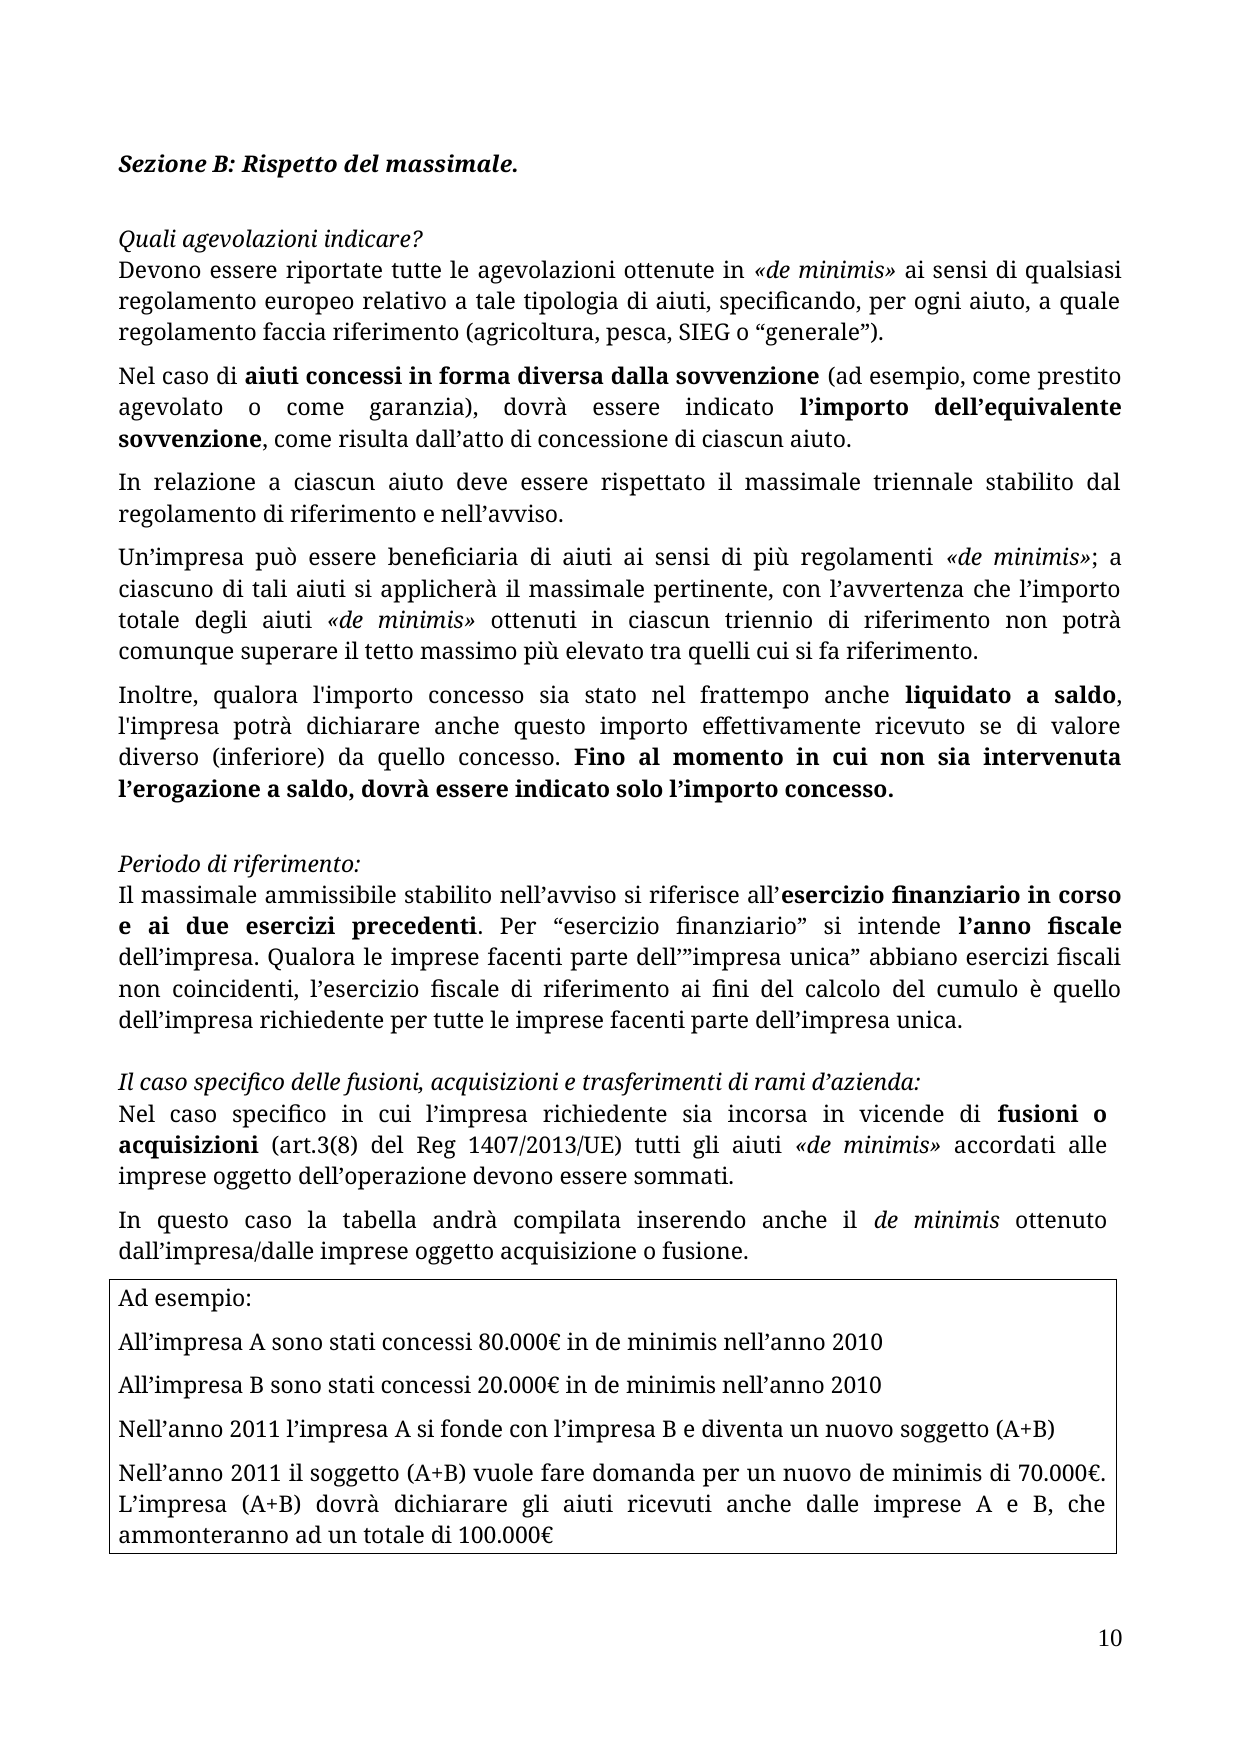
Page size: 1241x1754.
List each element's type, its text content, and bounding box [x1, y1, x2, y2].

text Ad esempio: [110, 1280, 1116, 1313]
text All’impresa B sono stati concessi 20.000€ in de minimis nell’anno 2010 [110, 1366, 1116, 1401]
text Un’impresa può essere beneficiaria di aiuti ai sensi di più regolamenti «de minimis»; a ciascuno di tali aiuti si applicherà il massimale pertinente, con l’avvertenza che l’importo totale degli aiuti «de minimis» ottenuti in ciascun triennio di riferimento non potrà comunque superare il tetto massimo più elevato tra quelli cui si fa riferimento. [118, 541, 1122, 666]
text All’impresa A sono stati concessi 80.000€ in de minimis nell’anno 2010 [110, 1323, 1116, 1357]
text Nel caso di aiuti concessi in forma diversa dalla sovvenzione (ad esempio, come prestito agevolato o come garanzia), dovrà essere indicato l’importo dell’equivalente sovvenzione, come risulta dall’atto di concessione di ciascun aiuto. [118, 360, 1122, 454]
text In relazione a ciascun aiuto deve essere rispettato il massimale triennale stabilito dal regolamento di riferimento e nell’avviso. [118, 466, 1122, 529]
text In questo caso la tabella andrà compilata inserendo anche il de minimis ottenuto dall’impresa/dalle imprese oggetto acquisizione o fusione. [118, 1204, 1107, 1266]
text Nell’anno 2011 il soggetto (A+B) vuole fare domanda per un nuovo de minimis di 70.000€. L’impresa (A+B) dovrà dichiarare gli aiuti ricevuti anche dalle imprese A e B, che ammonteranno ad un totale di 100.000€ [110, 1454, 1116, 1553]
text Periodo di riferimento: [118, 848, 1122, 879]
text Il caso specifico delle fusioni, acquisizioni e trasferimenti di rami d’azienda: [118, 1066, 1122, 1098]
text Nel caso specifico in cui l’impresa richiedente sia incorsa in vicende di fusioni o acquisizioni (art.3(8) del Reg 1407/2013/UE) tutti gli aiuti «de minimis» accordati alle imprese oggetto dell’operazione devono essere sommati. [118, 1098, 1107, 1191]
text Sezione B: Rispetto del massimale. [118, 148, 1107, 179]
text Inoltre, qualora l'importo concesso sia stato nel frattempo anche liquidato a saldo, l'impresa potrà dichiarare anche questo importo effettivamente ricevuto se di valore diverso (inferiore) da quello concesso. Fino al momento in cui non sia intervenuta l’erogazione a saldo, dovrà essere indicato solo l’importo concesso. [118, 679, 1122, 804]
text Il massimale ammissibile stabilito nell’avviso si riferisce all’esercizio finanziario in corso e ai due esercizi precedenti. Per “esercizio finanziario” si intende l’anno fiscale dell’impresa. Qualora le imprese facenti parte dell’”impresa unica” abbiano esercizi fiscali non coincidenti, l’esercizio fiscale di riferimento ai fini del calcolo del cumulo è quello dell’impresa richiedente per tutte le imprese facenti parte dell’impresa unica. [118, 879, 1122, 1035]
text Quali agevolazioni indicare? [118, 223, 1122, 254]
text Nell’anno 2011 l’impresa A si fonde con l’impresa B e diventa un nuovo soggetto (A+B) [110, 1410, 1116, 1444]
text Devono essere riportate tutte le agevolazioni ottenute in «de minimis» ai sensi di qualsiasi regolamento europeo relativo a tale tipologia di aiuti, specificando, per ogni aiuto, a quale regolamento faccia riferimento (agricoltura, pesca, SIEG o “generale”). [118, 254, 1122, 348]
